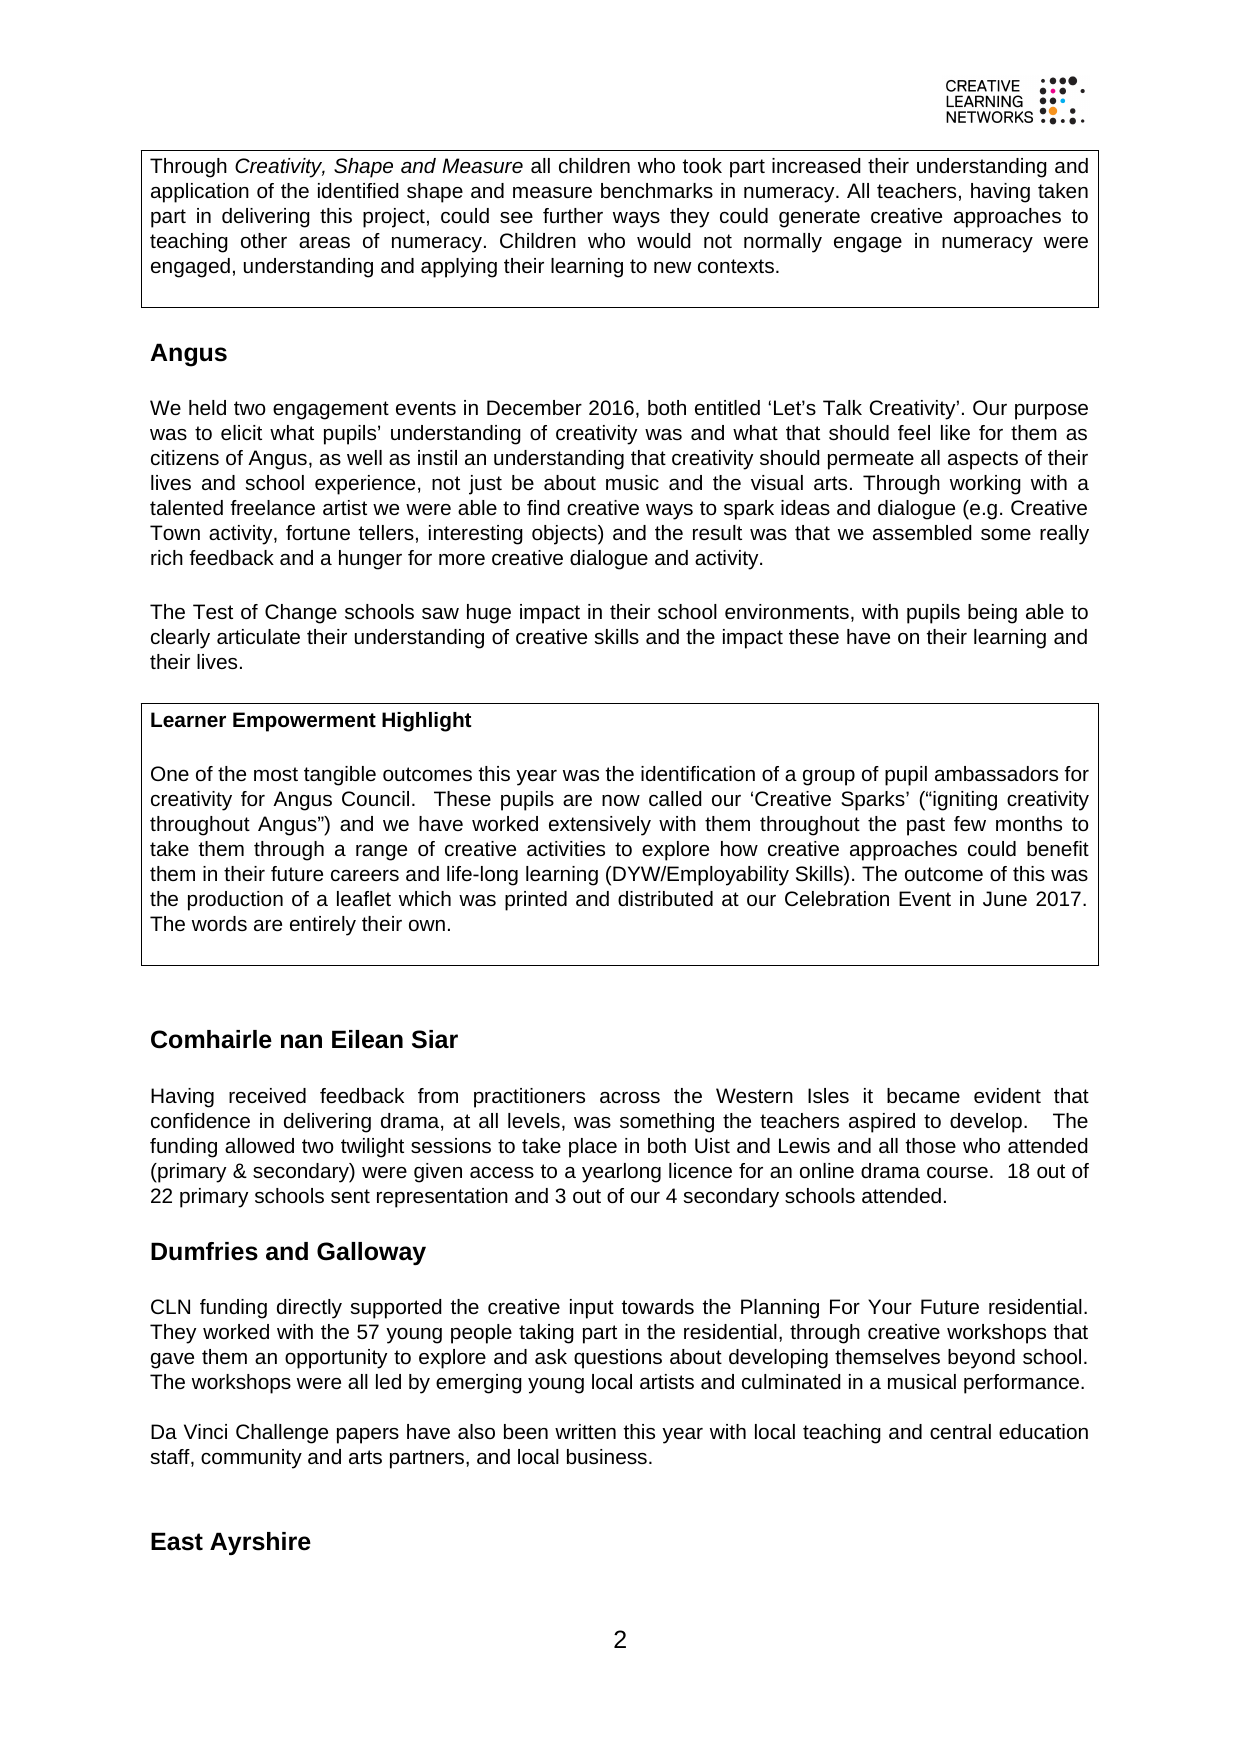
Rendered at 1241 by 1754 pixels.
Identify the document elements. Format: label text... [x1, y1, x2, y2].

text Learner Empowerment Highlight [142, 704, 1098, 731]
text East Ayrshire [150, 1527, 1090, 1555]
text CLN funding directly supported the creative input towards the Planning For Your Future residential. They worked with the 57 young people taking part in the residential, through creative workshops that gave them an opportunity to explore and ask questions about developing themselves beyond school. The workshops were all led by emerging young local artists and culminated in a musical performance. [150, 1294, 1090, 1394]
text Angus [150, 337, 1090, 366]
text One of the most tangible outcomes this year was the identification of a group of pupil ambassadors for creativity for Angus Council. These pupils are now called our ‘Creative Sparks’ (“igniting creativity throughout Angus”) and we have worked extensively with them throughout the past few months to take them through a range of creative activities to explore how creative approaches could benefit them in their future careers and life-long learning (DYW/Employability Skills). The outcome of this was the production of a leaflet which was printed and distributed at our Celebration Event in June 2017. The words are entirely their own. [142, 757, 1098, 936]
text Having received feedback from practitioners across the Western Isles it became evident that confidence in delivering drama, at all levels, was something the teachers aspired to develop. The funding allowed two twilight sessions to take place in both Uist and Lewis and all those who attended (primary & secondary) were given access to a yearlong licence for an online drama course. 18 out of 22 primary schools sent representation and 3 out of our 4 secondary schools attended. [150, 1083, 1090, 1208]
text Dumfries and Galloway [150, 1237, 1090, 1265]
picture [941, 75, 1091, 127]
text Da Vinci Challenge papers have also been written this year with local teaching and central education staff, community and arts partners, and local business. [150, 1419, 1090, 1469]
text We held two engagement events in December 2016, both entitled ‘Let’s Talk Creativity’. Our purpose was to elicit what pupils’ understanding of creativity was and what that should feel like for them as citizens of Angus, as well as instil an understanding that creativity should permeate all aspects of their lives and school experience, not just be about music and the visual arts. Through working with a talented freelance artist we were able to find creative ways to spark ideas and dialogue (e.g. Creative Town activity, fortune tellers, interesting objects) and the result was that we assembled some really rich feedback and a hunger for more creative dialogue and activity. [150, 395, 1090, 570]
text Through Creativity, Shape and Measure all children who took part increased their understanding and application of the identified shape and measure benchmarks in numeracy. All teachers, having taken part in delivering this project, could see further ways they could generate creative approaches to teaching other areas of numeracy. Children who would not normally engage in numeracy were engaged, understanding and applying their learning to new contexts. [142, 151, 1098, 278]
text Comhairle nan Eilean Siar [150, 1025, 1090, 1054]
text The Test of Change schools saw huge impact in their school environments, with pupils being able to clearly articulate their understanding of creative skills and the impact these have on their learning and their lives. [150, 599, 1090, 674]
